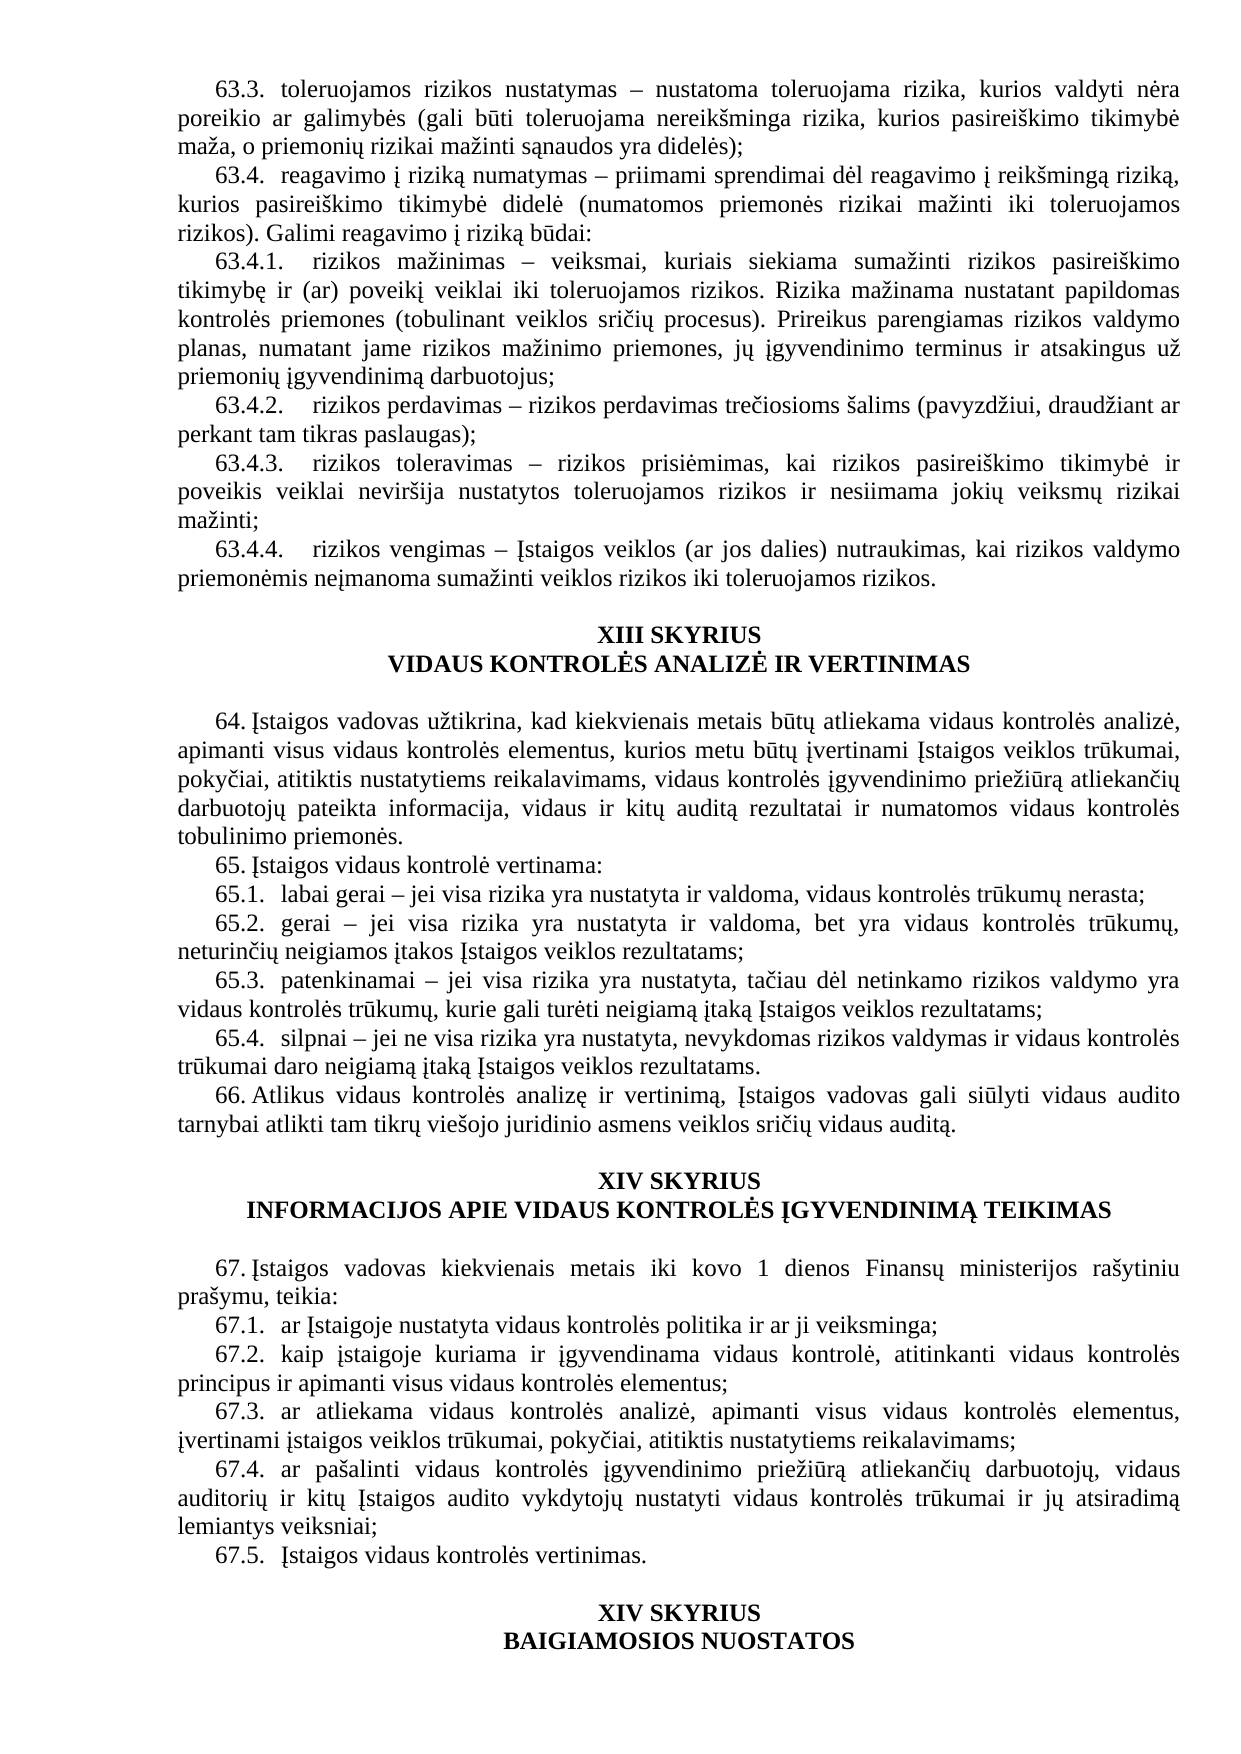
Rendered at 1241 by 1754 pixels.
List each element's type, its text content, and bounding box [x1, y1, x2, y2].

list rizikos mažinimas – veiksmai, kuriais siekiama sumažinti rizikos pasireiškimo tikimybę ir (ar) poveikį veiklai iki toleruojamos rizikos. Rizika mažinama nustatant papildomas kontrolės priemones (tobulinant veiklos sričių procesus). Prireikus parengiamas rizikos valdymo planas, numatant jame rizikos mažinimo priemones, jų įgyvendinimo terminus ir atsakingus už priemonių įgyvendinimą darbuotojus; [177, 246, 1181, 390]
text XIV SKYRIUS [177, 1166, 1181, 1195]
list silpnai – jei ne visa rizika yra nustatyta, nevykdomas rizikos valdymas ir vidaus kontrolės trūkumai daro neigiamą įtaką Įstaigos veiklos rezultatams. [177, 1023, 1181, 1080]
list ar pašalinti vidaus kontrolės įgyvendinimo priežiūrą atliekančių darbuotojų, vidaus auditorių ir kitų Įstaigos audito vykdytojų nustatyti vidaus kontrolės trūkumai ir jų atsiradimą lemiantys veiksniai; [177, 1454, 1181, 1540]
list Įstaigos vadovas kiekvienais metais iki kovo 1 dienos Finansų ministerijos rašytiniu prašymu, teikia: [177, 1253, 1181, 1310]
list gerai – jei visa rizika yra nustatyta ir valdoma, bet yra vidaus kontrolės trūkumų, neturinčių neigiamos įtakos Įstaigos veiklos rezultatams; [177, 908, 1181, 965]
list rizikos toleravimas – rizikos prisiėmimas, kai rizikos pasireiškimo tikimybė ir poveikis veiklai neviršija nustatytos toleruojamos rizikos ir nesiimama jokių veiksmų rizikai mažinti; [177, 448, 1181, 534]
list Įstaigos vadovas užtikrina, kad kiekvienais metais būtų atliekama vidaus kontrolės analizė, apimanti visus vidaus kontrolės elementus, kurios metu būtų įvertinami Įstaigos veiklos trūkumai, pokyčiai, atitiktis nustatytiems reikalavimams, vidaus kontrolės įgyvendinimo priežiūrą atliekančių darbuotojų pateikta informacija, vidaus ir kitų auditą rezultatai ir numatomos vidaus kontrolės tobulinimo priemonės. [177, 706, 1181, 850]
list reagavimo į riziką numatymas – priimami sprendimai dėl reagavimo į reikšmingą riziką, kurios pasireiškimo tikimybė didelė (numatomos priemonės rizikai mažinti iki toleruojamos rizikos). Galimi reagavimo į riziką būdai: [177, 160, 1181, 246]
list rizikos perdavimas – rizikos perdavimas trečiosioms šalims (pavyzdžiui, draudžiant ar perkant tam tikras paslaugas); [177, 390, 1181, 448]
list Atlikus vidaus kontrolės analizę ir vertinimą, Įstaigos vadovas gali siūlyti vidaus audito tarnybai atlikti tam tikrų viešojo juridinio asmens veiklos sričių vidaus auditą. [177, 1080, 1181, 1138]
text BAIGIAMOSIOS NUOSTATOS [177, 1626, 1181, 1655]
list Įstaigos vidaus kontrolė vertinama: [177, 850, 1181, 879]
list ar atliekama vidaus kontrolės analizė, apimanti visus vidaus kontrolės elementus, įvertinami įstaigos veiklos trūkumai, pokyčiai, atitiktis nustatytiems reikalavimams; [177, 1396, 1181, 1454]
list rizikos vengimas – Įstaigos veiklos (ar jos dalies) nutraukimas, kai rizikos valdymo priemonėmis neįmanoma sumažinti veiklos rizikos iki toleruojamos rizikos. [177, 534, 1181, 591]
list kaip įstaigoje kuriama ir įgyvendinama vidaus kontrolė, atitinkanti vidaus kontrolės principus ir apimanti visus vidaus kontrolės elementus; [177, 1339, 1181, 1396]
list ar Įstaigoje nustatyta vidaus kontrolės politika ir ar ji veiksminga; [177, 1310, 1181, 1339]
list labai gerai – jei visa rizika yra nustatyta ir valdoma, vidaus kontrolės trūkumų nerasta; [177, 879, 1181, 908]
text XIV SKYRIUS [177, 1598, 1181, 1626]
list toleruojamos rizikos nustatymas – nustatoma toleruojama rizika, kurios valdyti nėra poreikio ar galimybės (gali būti toleruojama nereikšminga rizika, kurios pasireiškimo tikimybė maža, o priemonių rizikai mažinti sąnaudos yra didelės); [177, 74, 1181, 160]
list patenkinamai – jei visa rizika yra nustatyta, tačiau dėl netinkamo rizikos valdymo yra vidaus kontrolės trūkumų, kurie gali turėti neigiamą įtaką Įstaigos veiklos rezultatams; [177, 965, 1181, 1023]
text VIDAUS KONTROLĖS ANALIZĖ IR VERTINIMAS [177, 649, 1181, 678]
text INFORMACIJOS APIE VIDAUS KONTROLĖS ĮGYVENDINIMĄ TEIKIMAS [177, 1195, 1181, 1224]
text XIII SKYRIUS [177, 620, 1181, 649]
list Įstaigos vidaus kontrolės vertinimas. [177, 1540, 1181, 1569]
